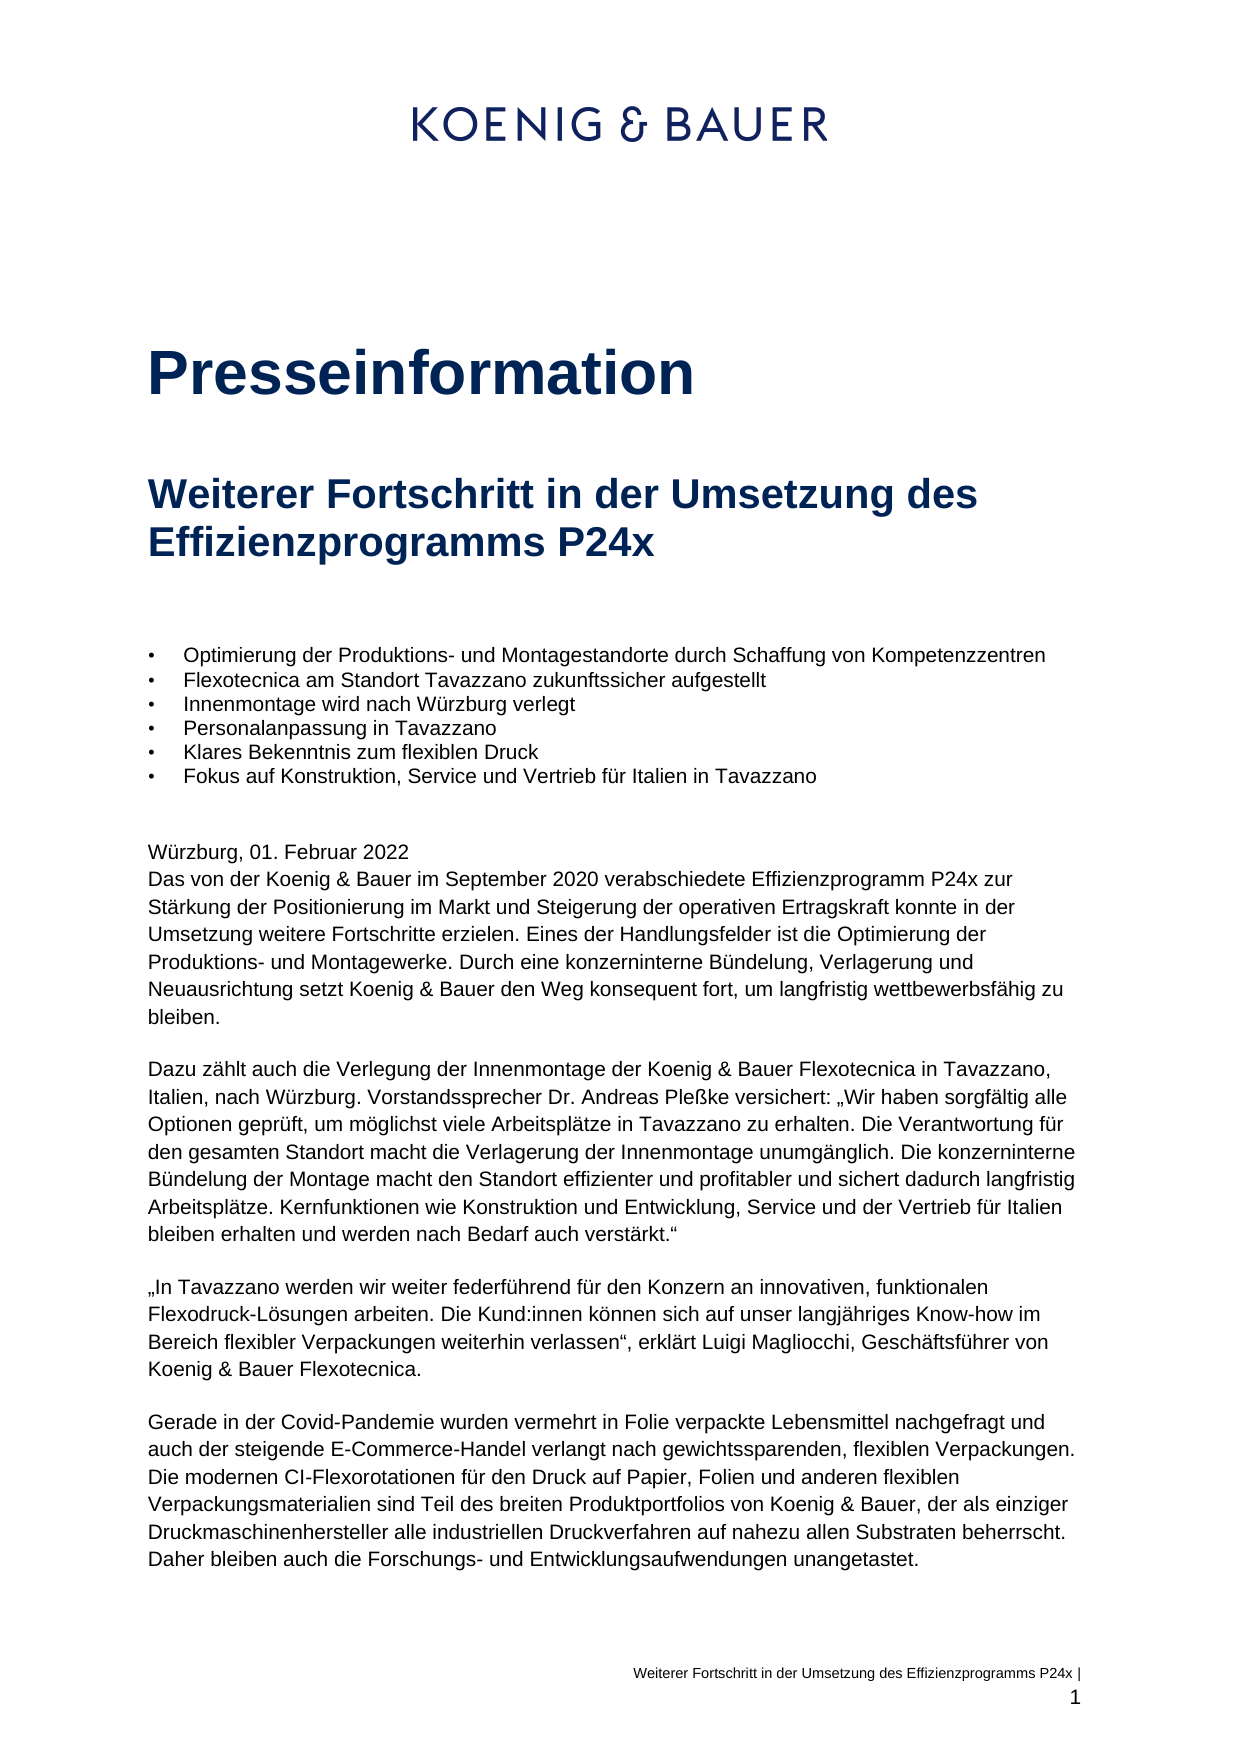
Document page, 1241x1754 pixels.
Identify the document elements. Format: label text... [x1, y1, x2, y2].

list Innenmontage wird nach Würzburg verlegt [148, 692, 1092, 716]
title Presseinformation [148, 336, 1092, 407]
list Klares Bekenntnis zum flexiblen Druck [148, 740, 1092, 764]
text Dazu zählt auch die Verlegung der Innenmontage der Koenig & Bauer Flexotecnica in Tavazzano, Italien, nach Würzburg. Vorstandssprecher Dr. Andreas Pleßke versichert: „Wir haben sorgfältig alle Optionen geprüft, um möglichst viele Arbeitsplätze in Tavazzano zu erhalten. Die Verantwortung für den gesamten Standort macht die Verlagerung der Innenmontage unumgänglich. Die konzerninterne Bündelung der Montage macht den Standort effizienter und profitabler und sichert dadurch langfristig Arbeitsplätze. Kernfunktionen wie Konstruktion und Entwicklung, Service und der Vertrieb für Italien bleiben erhalten und werden nach Bedarf auch verstärkt.“ [148, 1057, 1092, 1246]
picture [413, 106, 828, 142]
list Optimierung der Produktions- und Montagestandorte durch Schaffung von Kompetenzzentren [148, 643, 1092, 667]
text Gerade in der Covid-Pandemie wurden vermehrt in Folie verpackte Lebensmittel nachgefragt und auch der steigende E-Commerce-Handel verlangt nach gewichtssparenden, flexiblen Verpackungen. Die modernen CI-Flexorotationen für den Druck auf Papier, Folien und anderen flexiblen Verpackungsmaterialien sind Teil des breiten Produktportfolios von Koenig & Bauer, der als einziger Druckmaschinenhersteller alle industriellen Druckverfahren auf nahezu allen Substraten beherrscht. Daher bleiben auch die Forschungs- und Entwicklungsaufwendungen unangetastet. [148, 1410, 1092, 1571]
text Würzburg, 01. Februar 2022 [148, 788, 1092, 864]
list Fokus auf Konstruktion, Service und Vertrieb für Italien in Tavazzano [148, 764, 1092, 788]
subtitle Weiterer Fortschritt in der Umsetzung des Effizienzprogramms P24x [148, 470, 1092, 566]
text „In Tavazzano werden wir weiter federführend für den Konzern an innovativen, funktionalen Flexodruck-Lösungen arbeiten. Die Kund:innen können sich auf unser langjähriges Know-how im Bereich flexibler Verpackungen weiterhin verlassen“, erklärt Luigi Magliocchi, Geschäftsführer von Koenig & Bauer Flexotecnica. [148, 1275, 1092, 1381]
list Personalanpassung in Tavazzano [148, 716, 1092, 740]
list Flexotecnica am Standort Tavazzano zukunftssicher aufgestellt [148, 667, 1092, 692]
text Das von der Koenig & Bauer im September 2020 verabschiedete Effizienzprogramm P24x zur Stärkung der Positionierung im Markt und Steigerung der operativen Ertragskraft konnte in der Umsetzung weitere Fortschritte erzielen. Eines der Handlungsfelder ist die Optimierung der Produktions- und Montagewerke. Durch eine konzerninterne Bündelung, Verlagerung und Neuausrichtung setzt Koenig & Bauer den Weg konsequent fort, um langfristig wettbewerbsfähig zu bleiben. [148, 867, 1092, 1029]
